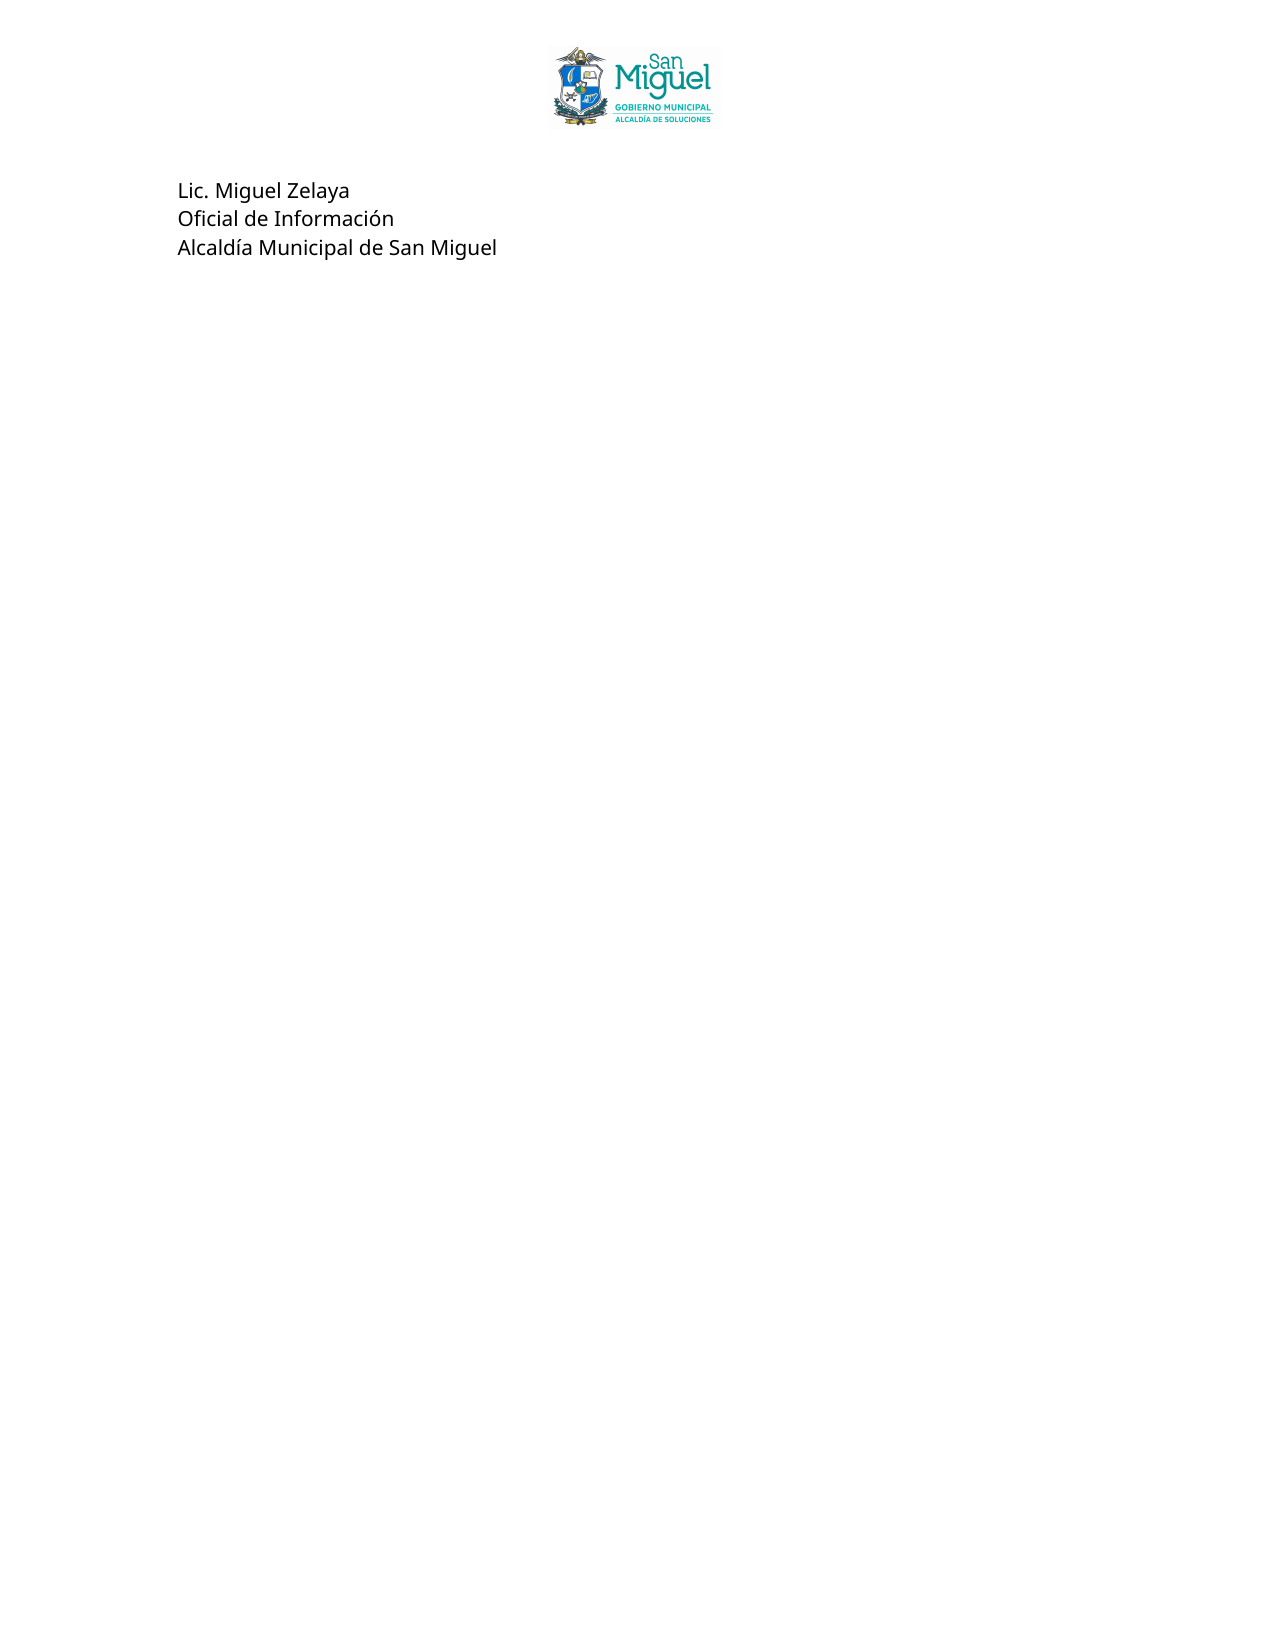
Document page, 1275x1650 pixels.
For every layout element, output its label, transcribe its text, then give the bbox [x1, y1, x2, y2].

text Alcaldía Municipal de San Miguel [177, 233, 1098, 261]
text Lic. Miguel Zelaya [177, 176, 1098, 204]
picture [547, 45, 721, 130]
text Oficial de Información [177, 204, 1098, 233]
